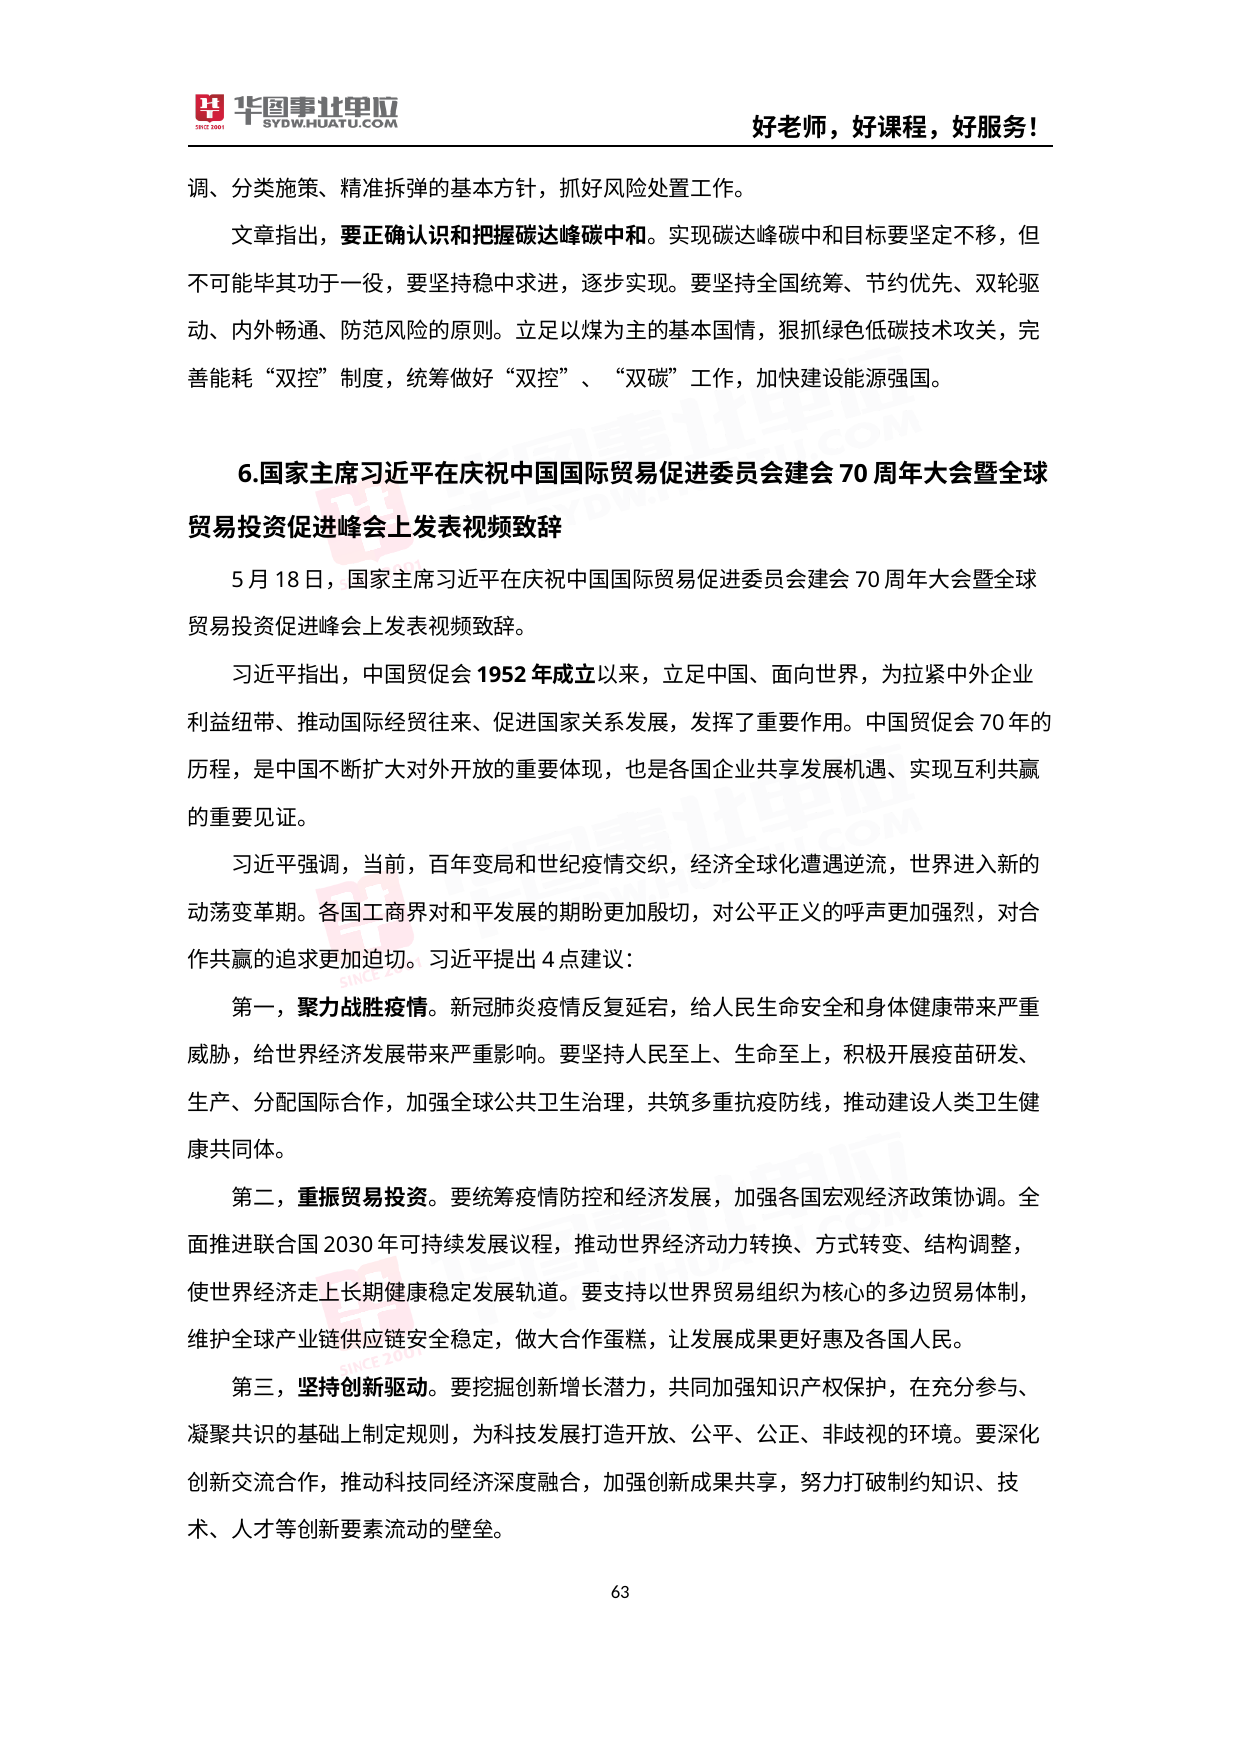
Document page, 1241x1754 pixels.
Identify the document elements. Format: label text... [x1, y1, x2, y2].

text 第三，坚持创新驱动。要挖掘创新增长潜力，共同加强知识产权保护，在充分参与、凝聚共识的基础上制定规则，为科技发展打造开放、公平、公正、非歧视的环境。要深化创新交流合作，推动科技同经济深度融合，加强创新成果共享，努力打破制约知识、技术、人才等创新要素流动的壁垒。 [187, 1370, 1053, 1544]
text 5月18日，国家主席习近平在庆祝中国国际贸易促进委员会建会70周年大会暨全球贸易投资促进峰会上发表视频致辞。 [187, 562, 1053, 641]
text 习近平指出，中国贸促会1952年成立以来，立足中国、面向世界，为拉紧中外企业利益纽带、推动国际经贸往来、促进国家关系发展，发挥了重要作用。中国贸促会70年的历程，是中国不断扩大对外开放的重要体现，也是各国企业共享发展机遇、实现互利共赢的重要见证。 [187, 657, 1053, 831]
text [187, 171, 1053, 202]
text 习近平强调，当前，百年变局和世纪疫情交织，经济全球化遭遇逆流，世界进入新的动荡变革期。各国工商界对和平发展的期盼更加殷切，对公平正义的呼声更加强烈，对合作共赢的追求更加迫切。习近平提出4点建议： [187, 847, 1053, 974]
picture [187, 88, 406, 136]
text 6.国家主席习近平在庆祝中国国际贸易促进委员会建会70周年大会暨全球贸易投资促进峰会上发表视频致辞 [187, 453, 1053, 544]
text 第二，重振贸易投资。要统筹疫情防控和经济发展，加强各国宏观经济政策协调。全面推进联合国2030年可持续发展议程，推动世界经济动力转换、方式转变、结构调整，使世界经济走上长期健康稳定发展轨道。要支持以世界贸易组织为核心的多边贸易体制，维护全球产业链供应链安全稳定，做大合作蛋糕，让发展成果更好惠及各国人民。 [187, 1180, 1053, 1354]
text 第一，聚力战胜疫情。新冠肺炎疫情反复延宕，给人民生命安全和身体健康带来严重威胁，给世界经济发展带来严重影响。要坚持人民至上、生命至上，积极开展疫苗研发、生产、分配国际合作，加强全球公共卫生治理，共筑多重抗疫防线，推动建设人类卫生健康共同体。 [187, 990, 1053, 1164]
text 文章指出，要正确认识和把握碳达峰碳中和。实现碳达峰碳中和目标要坚定不移，但不可能毕其功于一役，要坚持稳中求进，逐步实现。要坚持全国统筹、节约优先、双轮驱动、内外畅通、防范风险的原则。立足以煤为主的基本国情，狠抓绿色低碳技术攻关，完善能耗“双控”制度，统筹做好“双控”、“双碳”工作，加快建设能源强国。 [187, 218, 1053, 392]
